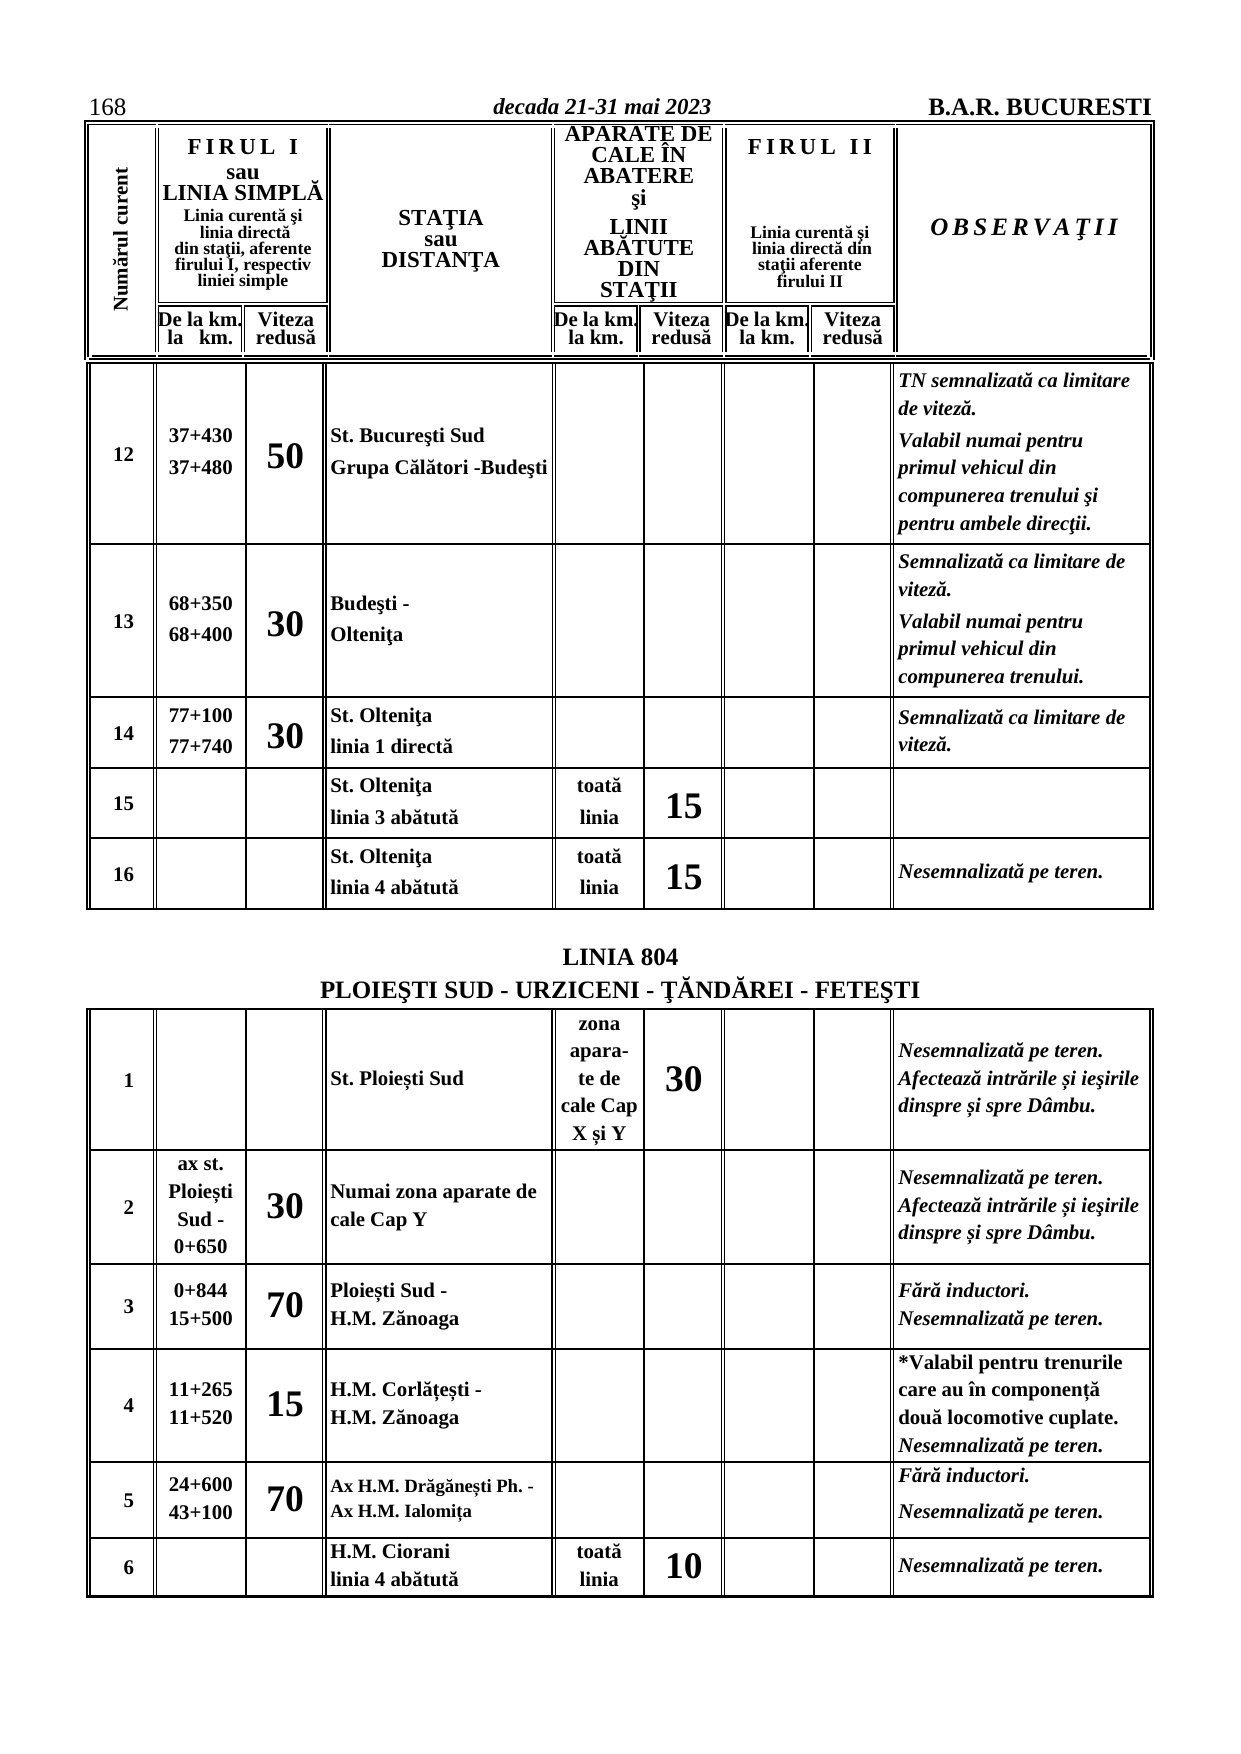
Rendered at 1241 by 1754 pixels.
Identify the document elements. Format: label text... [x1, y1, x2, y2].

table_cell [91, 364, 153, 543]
subtitle LINIA 804 [89, 942, 1152, 971]
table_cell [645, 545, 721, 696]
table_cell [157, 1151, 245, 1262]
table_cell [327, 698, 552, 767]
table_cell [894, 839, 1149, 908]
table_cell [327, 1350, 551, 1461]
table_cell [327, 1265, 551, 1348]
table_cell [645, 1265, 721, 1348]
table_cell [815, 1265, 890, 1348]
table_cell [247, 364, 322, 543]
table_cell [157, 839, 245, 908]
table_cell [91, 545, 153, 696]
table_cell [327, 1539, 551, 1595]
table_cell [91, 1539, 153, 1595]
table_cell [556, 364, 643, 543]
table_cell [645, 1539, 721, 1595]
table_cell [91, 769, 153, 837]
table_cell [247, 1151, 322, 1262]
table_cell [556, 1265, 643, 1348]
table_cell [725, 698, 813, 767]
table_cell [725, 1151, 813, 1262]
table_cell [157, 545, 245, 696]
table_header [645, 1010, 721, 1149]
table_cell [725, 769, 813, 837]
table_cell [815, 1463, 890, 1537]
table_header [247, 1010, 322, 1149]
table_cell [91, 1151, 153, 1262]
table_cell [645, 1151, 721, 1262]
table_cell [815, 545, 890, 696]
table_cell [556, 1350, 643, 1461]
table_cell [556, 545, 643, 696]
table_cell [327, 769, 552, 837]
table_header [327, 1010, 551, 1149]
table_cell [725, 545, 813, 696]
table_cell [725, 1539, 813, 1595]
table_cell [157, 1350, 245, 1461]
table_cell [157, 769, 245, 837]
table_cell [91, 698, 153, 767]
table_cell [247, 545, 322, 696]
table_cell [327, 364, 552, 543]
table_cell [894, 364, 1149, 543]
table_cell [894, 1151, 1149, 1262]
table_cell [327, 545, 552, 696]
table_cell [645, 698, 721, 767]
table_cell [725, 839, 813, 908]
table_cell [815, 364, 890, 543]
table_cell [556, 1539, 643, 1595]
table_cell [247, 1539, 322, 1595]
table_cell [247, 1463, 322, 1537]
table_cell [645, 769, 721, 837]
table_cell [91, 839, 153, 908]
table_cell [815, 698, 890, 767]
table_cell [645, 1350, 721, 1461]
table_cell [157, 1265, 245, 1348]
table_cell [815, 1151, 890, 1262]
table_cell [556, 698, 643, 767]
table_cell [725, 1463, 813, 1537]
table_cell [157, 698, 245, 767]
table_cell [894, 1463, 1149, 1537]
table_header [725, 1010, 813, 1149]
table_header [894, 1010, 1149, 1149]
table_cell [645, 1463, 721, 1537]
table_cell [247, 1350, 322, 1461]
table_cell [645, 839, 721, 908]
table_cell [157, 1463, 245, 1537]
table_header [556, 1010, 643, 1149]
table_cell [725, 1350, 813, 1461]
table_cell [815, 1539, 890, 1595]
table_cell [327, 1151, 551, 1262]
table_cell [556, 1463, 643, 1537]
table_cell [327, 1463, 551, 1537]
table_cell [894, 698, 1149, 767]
subtitle PLOIEŞTI SUD - URZICENI - ŢĂNDĂREI - FETEŞTI [89, 975, 1152, 1004]
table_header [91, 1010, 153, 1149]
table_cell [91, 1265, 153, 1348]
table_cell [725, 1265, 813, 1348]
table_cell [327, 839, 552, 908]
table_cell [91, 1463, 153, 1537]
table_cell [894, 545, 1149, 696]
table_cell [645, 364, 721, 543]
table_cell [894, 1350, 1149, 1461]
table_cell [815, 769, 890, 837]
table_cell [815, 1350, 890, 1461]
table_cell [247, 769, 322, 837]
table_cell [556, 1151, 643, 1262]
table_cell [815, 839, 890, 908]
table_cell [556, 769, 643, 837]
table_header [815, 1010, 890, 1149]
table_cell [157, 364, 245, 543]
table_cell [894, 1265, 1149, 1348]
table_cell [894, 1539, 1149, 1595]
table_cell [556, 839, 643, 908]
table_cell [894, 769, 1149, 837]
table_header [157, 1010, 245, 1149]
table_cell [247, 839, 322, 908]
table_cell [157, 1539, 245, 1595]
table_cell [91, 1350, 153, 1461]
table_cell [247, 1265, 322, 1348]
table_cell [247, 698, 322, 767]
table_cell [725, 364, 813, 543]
